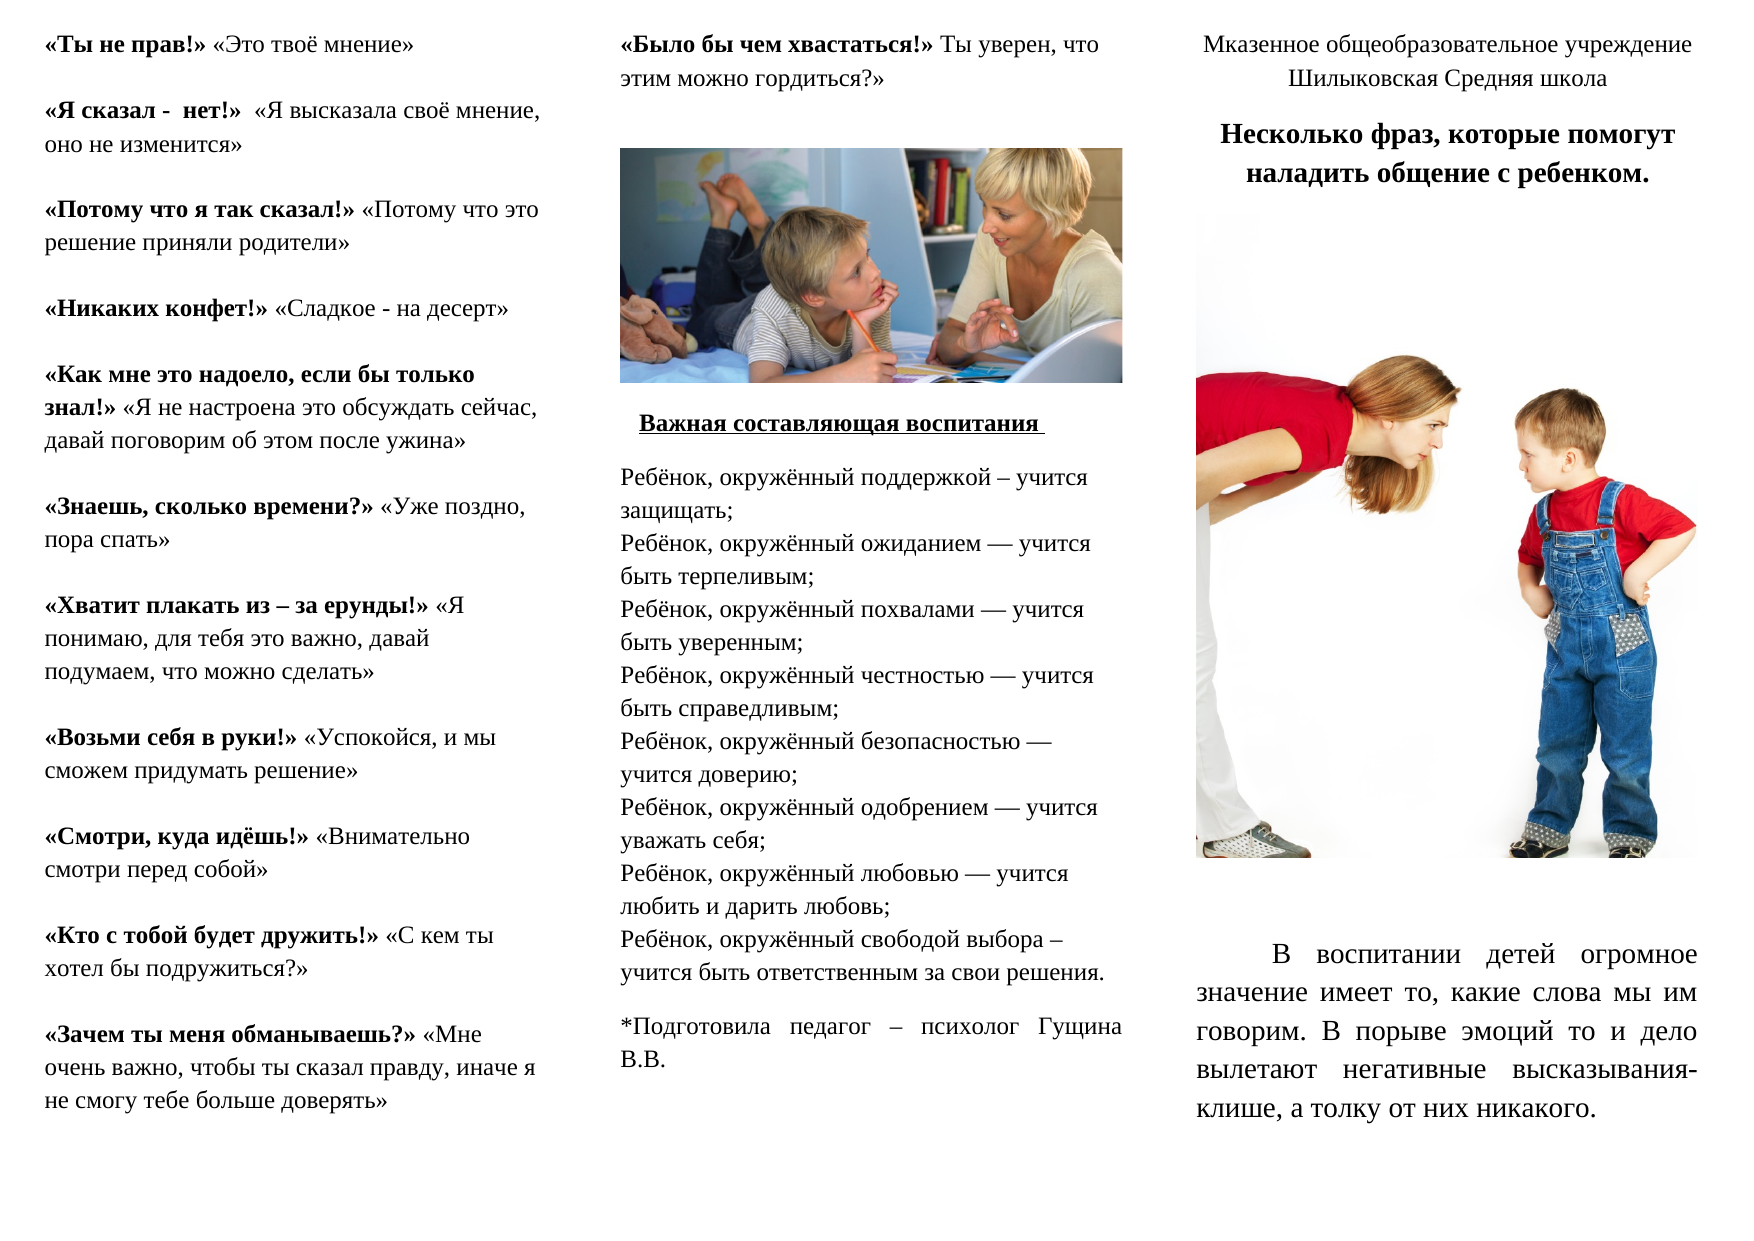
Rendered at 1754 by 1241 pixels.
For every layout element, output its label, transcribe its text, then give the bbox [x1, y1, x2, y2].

text «Как мне это надоело, если бы только знал!» «Я не настроена это обсуждать сейчас, давай поговорим об этом после ужина» [44, 359, 546, 454]
text «Никаких конфет!» «Сладкое - на десерт» [44, 293, 546, 322]
picture [620, 148, 1123, 383]
text Несколько фраз, которые помогут наладить общение с ребенком. [1196, 116, 1699, 188]
text В воспитании детей огромное значение имеет то, какие слова мы им говорим. В порыве эмоций то и дело вылетают негативные высказывания-клише, а толку от них никакого. [1196, 936, 1698, 1123]
text «Потому что я так сказал!» «Потому что это решение приняли родители» [44, 194, 546, 256]
text Важная составляющая воспитания [620, 408, 1122, 437]
text «Зачем ты меня обманываешь?» «Мне очень важно, чтобы ты сказал правду, иначе я не смогу тебе больше доверять» [44, 1019, 546, 1114]
text «Было бы чем хвастаться!» Ты уверен, что этим можно гордиться?» [620, 29, 1122, 91]
picture [1196, 214, 1699, 858]
text «Знаешь, сколько времени?» «Уже поздно, пора спать» [44, 491, 546, 553]
text «Смотри, куда идёшь!» «Внимательно смотри перед собой» [44, 821, 546, 883]
text Мказенное общеобразовательное учреждение Шилыковская Средняя школа [1196, 29, 1699, 91]
text Ребёнок, окружённый поддержкой – учится защищать; Ребёнок, окружённый ожиданием — учится быть терпеливым; Ребёнок, окружённый похвалами — учится быть уверенным; Ребёнок, окружённый честностью — учится быть справедливым; Ребёнок, окружённый безопасностью — учится доверию; Ребёнок, окружённый одобрением — учится уважать себя; Ребёнок, окружённый любовью — учится любить и дарить любовь; Ребёнок, окружённый свободой выбора – учится быть ответственным за свои решения. [620, 462, 1122, 986]
text «Возьми себя в руки!» «Успокойся, и мы сможем придумать решение» [44, 722, 546, 784]
text «Ты не прав!» «Это твоё мнение» [44, 29, 546, 58]
text «Я сказал - нет!» «Я высказала своё мнение, оно не изменится» [44, 96, 546, 157]
text «Хватит плакать из – за ерунды!» «Я понимаю, для тебя это важно, давай подумаем, что можно сделать» [44, 590, 546, 685]
text *Подготовила педагог – психолог Гущина В.В. [620, 1011, 1122, 1073]
text «Кто с тобой будет дружить!» «С кем ты хотел бы подружиться?» [44, 920, 546, 982]
